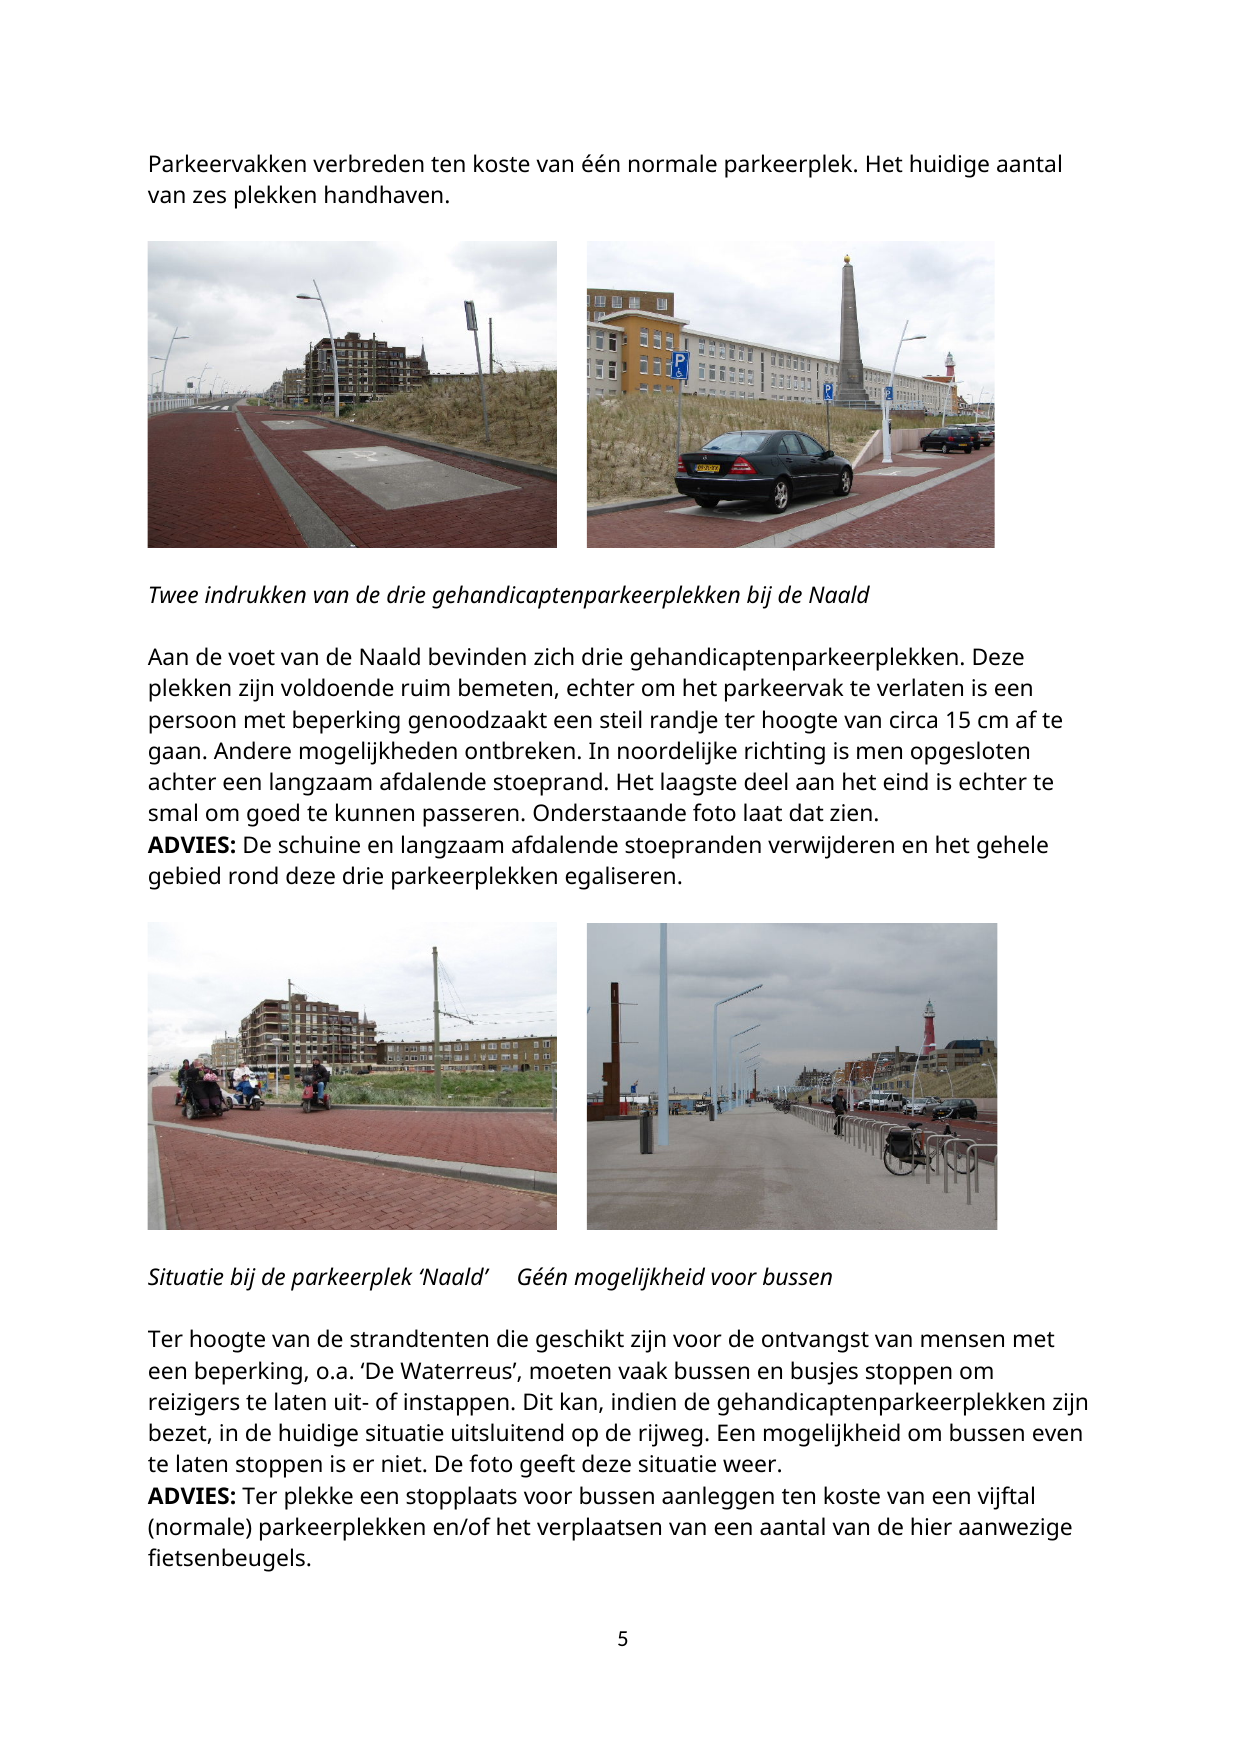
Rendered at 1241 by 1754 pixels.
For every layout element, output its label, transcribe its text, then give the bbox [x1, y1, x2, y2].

text Situatie bij de parkeerplek ‘Naald’ Géén mogelijkheid voor bussen [148, 1261, 1093, 1292]
text Twee indrukken van de drie gehandicaptenparkeerplekken bij de Naald [148, 578, 1093, 610]
picture [147, 922, 557, 1230]
picture [586, 923, 998, 1230]
text ADVIES: De schuine en langzaam afdalende stoepranden verwijderen en het gehele gebied rond deze drie parkeerplekken egaliseren. [148, 828, 1093, 891]
text Aan de voet van de Naald bevinden zich drie gehandicaptenparkeerplekken. Deze plekken zijn voldoende ruim bemeten, echter om het parkeervak te verlaten is een persoon met beperking genoodzaakt een steil randje ter hoogte van circa 15 cm af te gaan. Andere mogelijkheden ontbreken. In noordelijke richting is men opgesloten achter een langzaam afdalende stoeprand. Het laagste deel aan het eind is echter te smal om goed te kunnen passeren. Onderstaande foto laat dat zien. [148, 641, 1093, 828]
text Ter hoogte van de strandtenten die geschikt zijn voor de ontvangst van mensen met een beperking, o.a. ‘De Waterreus’, moeten vaak bussen en busjes stoppen om reizigers te laten uit- of instappen. Dit kan, indien de gehandicaptenparkeerplekken zijn bezet, in de huidige situatie uitsluitend op de rijweg. Een mogelijkheid om bussen even te laten stoppen is er niet. De foto geeft deze situatie weer. [148, 1323, 1093, 1479]
text Parkeervakken verbreden ten koste van één normale parkeerplek. Het huidige aantal van zes plekken handhaven. [148, 148, 1093, 210]
picture [147, 241, 557, 548]
text ADVIES: Ter plekke een stopplaats voor bussen aanleggen ten koste van een vijftal (normale) parkeerplekken en/of het verplaatsen van een aantal van de hier aanwezige fietsenbeugels. [148, 1479, 1093, 1573]
picture [586, 241, 995, 548]
